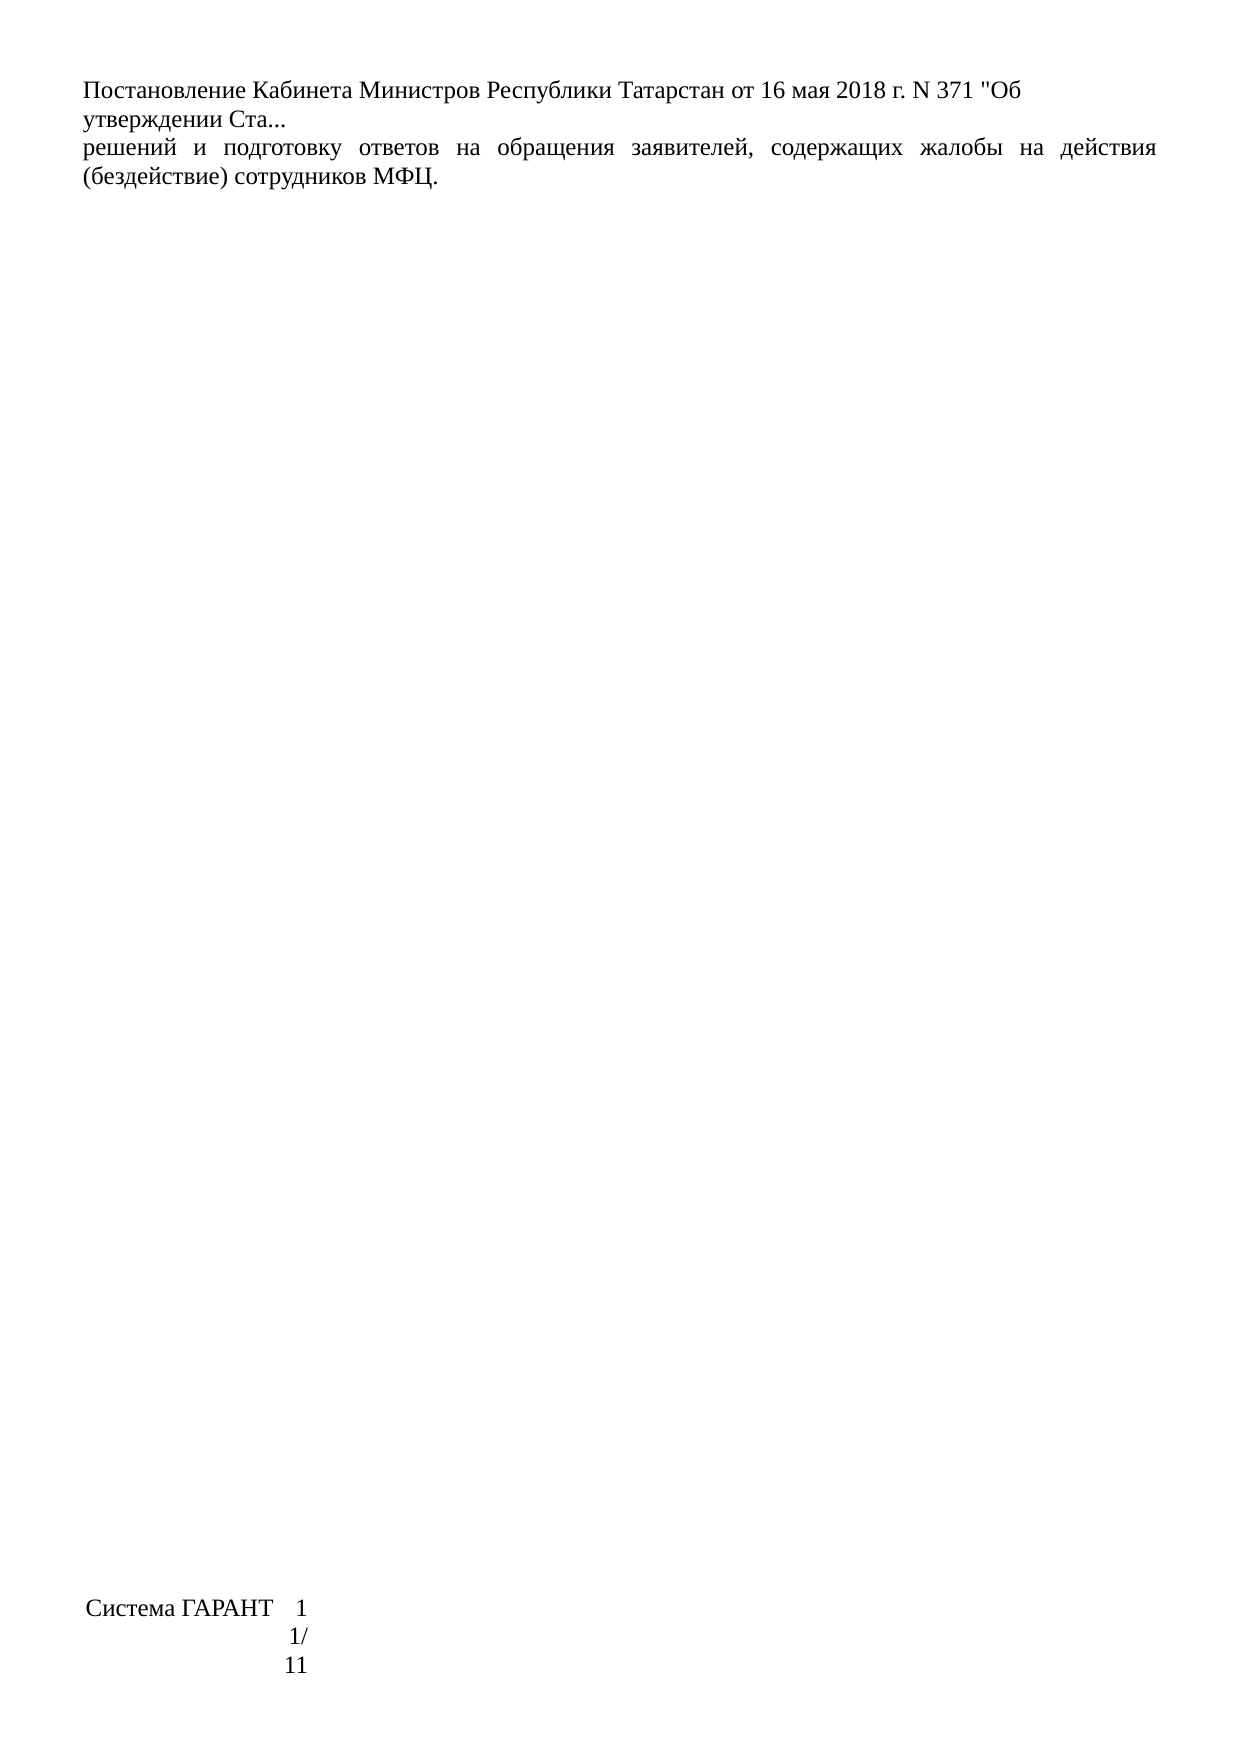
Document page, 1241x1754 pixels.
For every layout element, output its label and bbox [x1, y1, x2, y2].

text [83, 132, 1157, 190]
